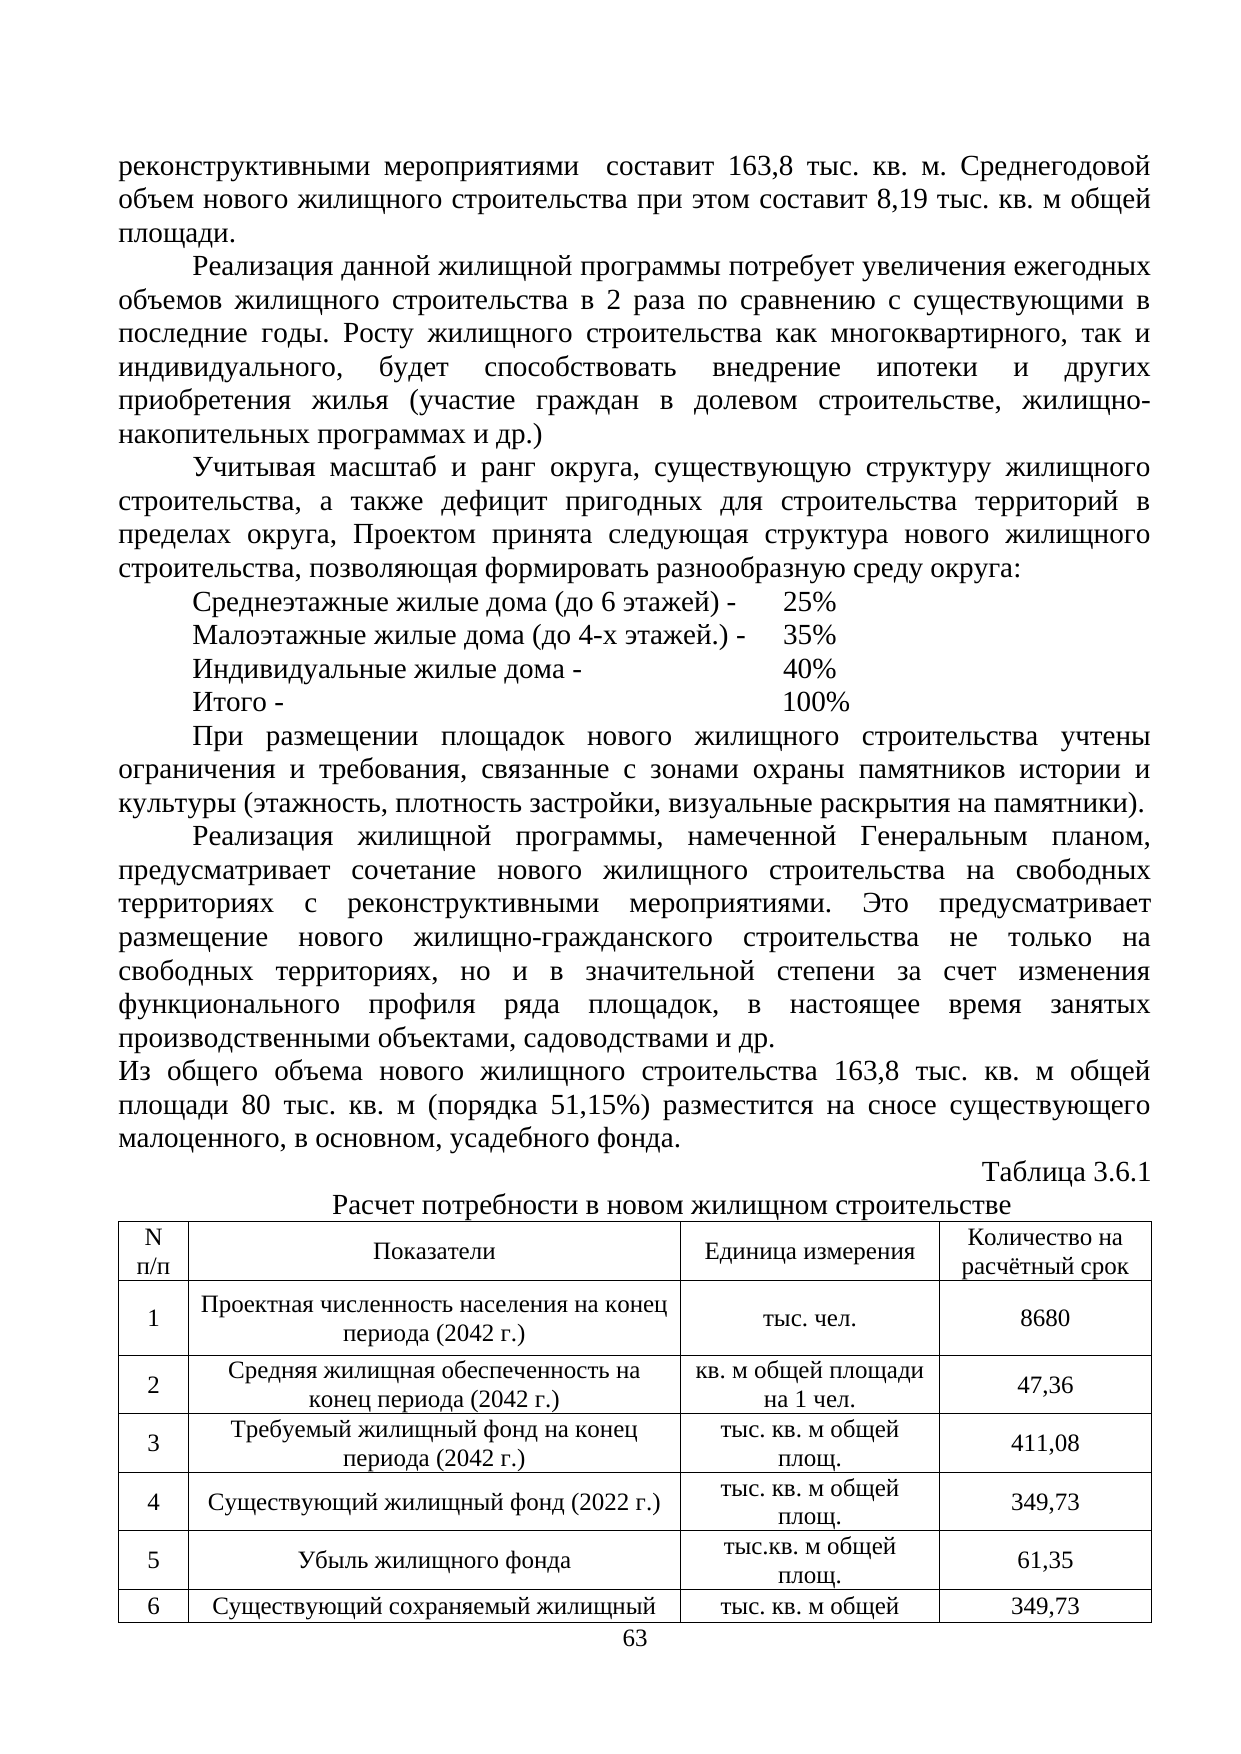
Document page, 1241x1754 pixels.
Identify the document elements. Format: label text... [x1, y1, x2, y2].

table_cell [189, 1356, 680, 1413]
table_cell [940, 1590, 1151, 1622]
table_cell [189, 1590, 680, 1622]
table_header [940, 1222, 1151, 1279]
text Реализация данной жилищной программы потребует увеличения ежегодных объемов жилищного строительства в 2 раза по сравнению с существующими в последние годы. Росту жилищного строительства как многоквартирного, так и индивидуального, будет способствовать внедрение ипотеки и других приобретения жилья (участие граждан в долевом строительстве, жилищно-накопительных программах и др.) [118, 248, 1152, 449]
text Среднеэтажные жилые дома (до 6 этажей) - 25% [118, 584, 1152, 617]
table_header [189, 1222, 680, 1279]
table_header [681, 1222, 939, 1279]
text При размещении площадок нового жилищного строительства учтены ограничения и требования, связанные с зонами охраны памятников истории и культуры (этажность, плотность застройки, визуальные раскрытия на памятники). [118, 718, 1152, 818]
text Таблица 3.6.1 [118, 1154, 1152, 1187]
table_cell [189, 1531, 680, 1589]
text Из общего объема нового жилищного строительства 163,8 тыс. кв. м общей площади 80 тыс. кв. м (порядка 51,15%) разместится на сносе существующего малоценного, в основном, усадебного фонда. [118, 1053, 1152, 1154]
text Реализация жилищной программы, намеченной Генеральным планом, предусматривает сочетание нового жилищного строительства на свободных территориях с реконструктивными мероприятиями. Это предусматривает размещение нового жилищно-гражданского строительства не только на свободных территориях, но и в значительной степени за счет изменения функционального профиля ряда площадок, в настоящее время занятых производственными объектами, садоводствами и др. [118, 818, 1152, 1053]
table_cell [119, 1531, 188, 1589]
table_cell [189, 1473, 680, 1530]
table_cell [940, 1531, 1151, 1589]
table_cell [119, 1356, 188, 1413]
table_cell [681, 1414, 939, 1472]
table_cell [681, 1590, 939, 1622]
text Индивидуальные жилые дома - 40% [118, 651, 1152, 684]
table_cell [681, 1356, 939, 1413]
text Малоэтажные жилые дома (до 4-х этажей.) - 35% [118, 617, 1152, 651]
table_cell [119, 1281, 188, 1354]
text Итого - 100% [118, 684, 1152, 718]
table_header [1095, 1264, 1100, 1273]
text Учитывая масштаб и ранг округа, существующую структуру жилищного строительства, а также дефицит пригодных для строительства территорий в пределах округа, Проектом принята следующая структура нового жилищного строительства, позволяющая формировать разнообразную среду округа: [118, 449, 1152, 584]
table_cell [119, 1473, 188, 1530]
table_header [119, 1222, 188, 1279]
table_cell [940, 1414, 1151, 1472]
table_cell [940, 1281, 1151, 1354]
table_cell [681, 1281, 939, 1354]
text Расчет потребности в новом жилищном строительстве [118, 1187, 1152, 1221]
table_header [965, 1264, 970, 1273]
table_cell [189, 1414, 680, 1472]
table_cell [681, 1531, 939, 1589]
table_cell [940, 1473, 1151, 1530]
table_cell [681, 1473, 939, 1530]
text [118, 148, 1152, 248]
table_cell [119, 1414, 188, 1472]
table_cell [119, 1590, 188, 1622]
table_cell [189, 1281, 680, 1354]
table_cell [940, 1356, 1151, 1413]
